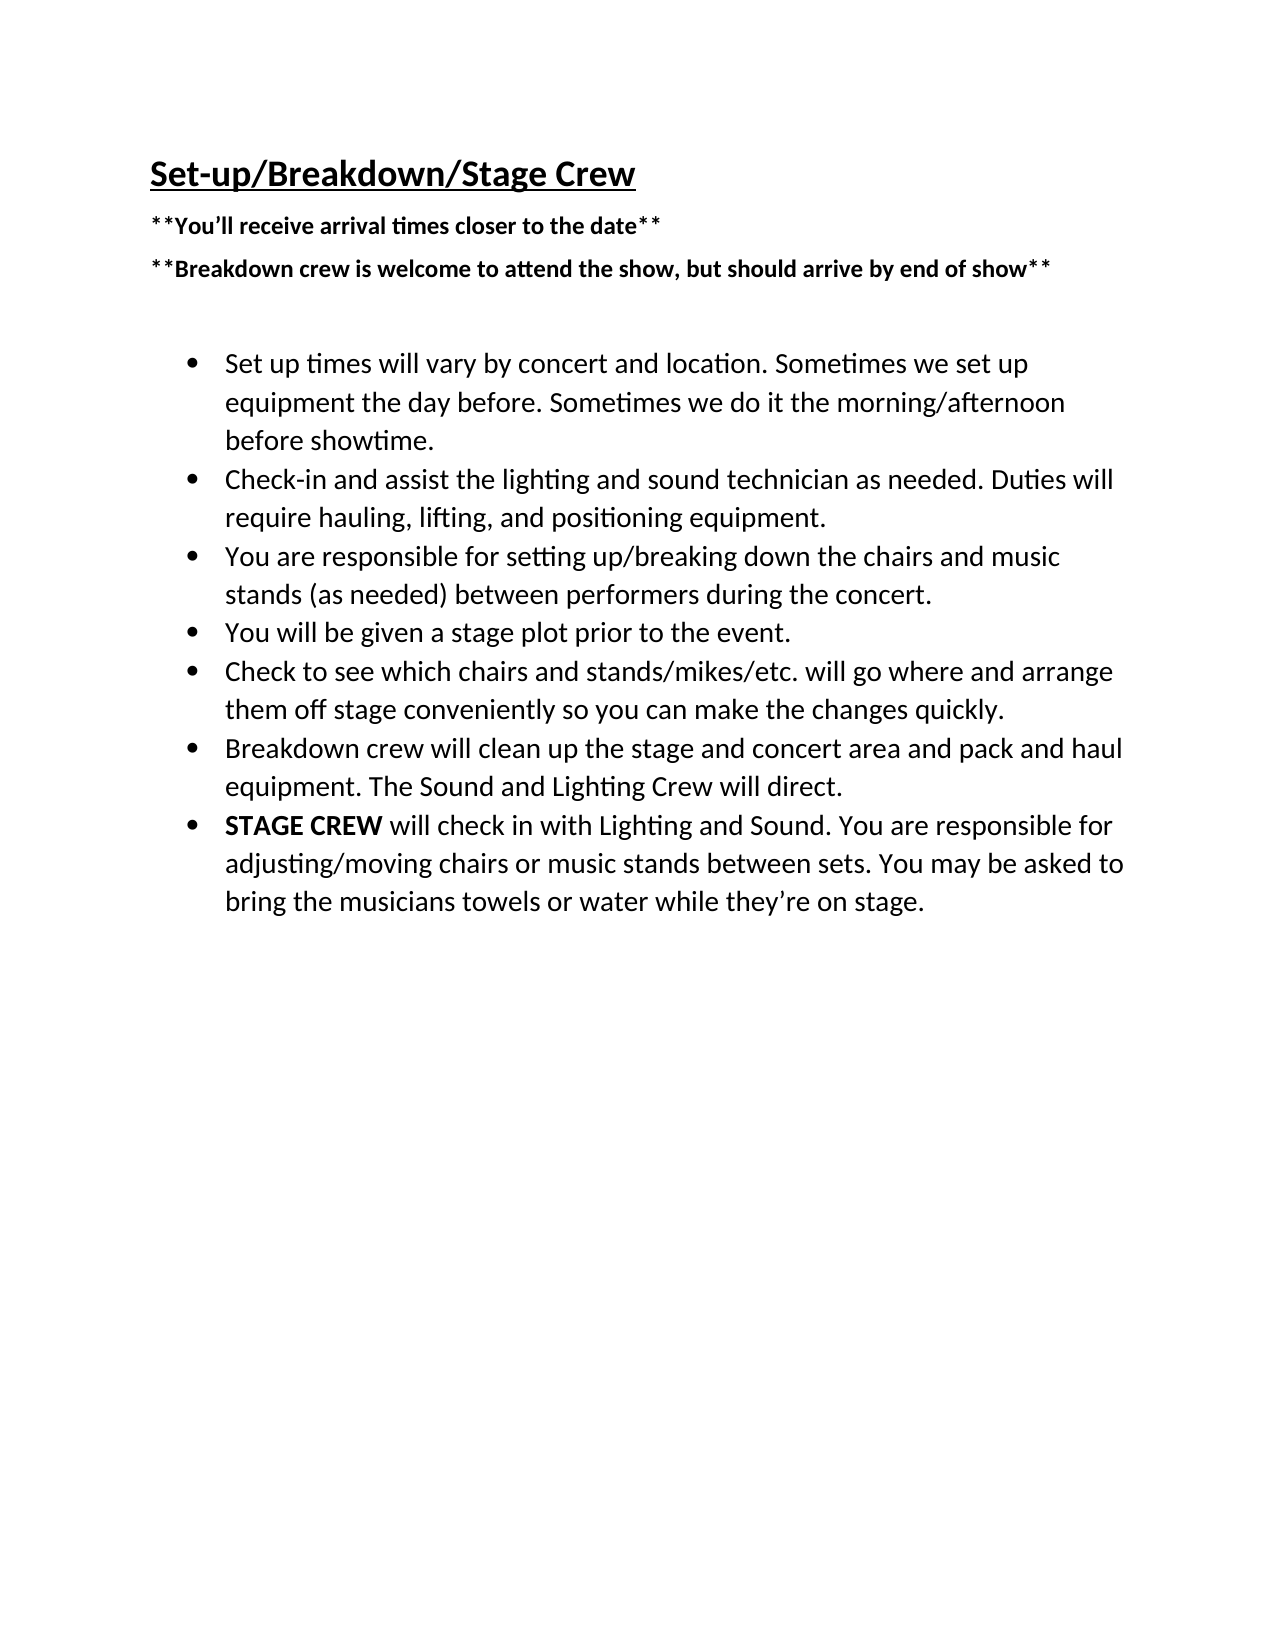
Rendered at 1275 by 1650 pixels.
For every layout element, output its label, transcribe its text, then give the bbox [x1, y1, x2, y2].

list Check to see which chairs and stands/mikes/etc. will go where and arrange them off stage conveniently so you can make the changes quickly. [187, 653, 1125, 727]
text Set-up/Breakdown/Stage Crew [150, 150, 1125, 196]
list Breakdown crew will clean up the stage and concert area and pack and haul equipment. The Sound and Lighting Crew will direct. [187, 730, 1125, 804]
list Check-in and assist the lighting and sound technician as needed. Duties will require hauling, lifting, and positioning equipment. [187, 461, 1125, 535]
text **Breakdown crew is welcome to attend the show, but should arrive by end of show** [150, 253, 1125, 284]
list You are responsible for setting up/breaking down the chairs and music stands (as needed) between performers during the concert. [187, 538, 1125, 612]
list STAGE CREW will check in with Lighting and Sound. You are responsible for adjusting/moving chairs or music stands between sets. You may be asked to bring the musicians towels or water while they’re on stage. [187, 807, 1125, 919]
list Set up times will vary by concert and location. Sometimes we set up equipment the day before. Sometimes we do it the morning/afternoon before showtime. [187, 345, 1125, 458]
text **You’ll receive arrival times closer to the date** [150, 210, 1125, 240]
list You will be given a stage plot prior to the event. [187, 614, 1125, 650]
